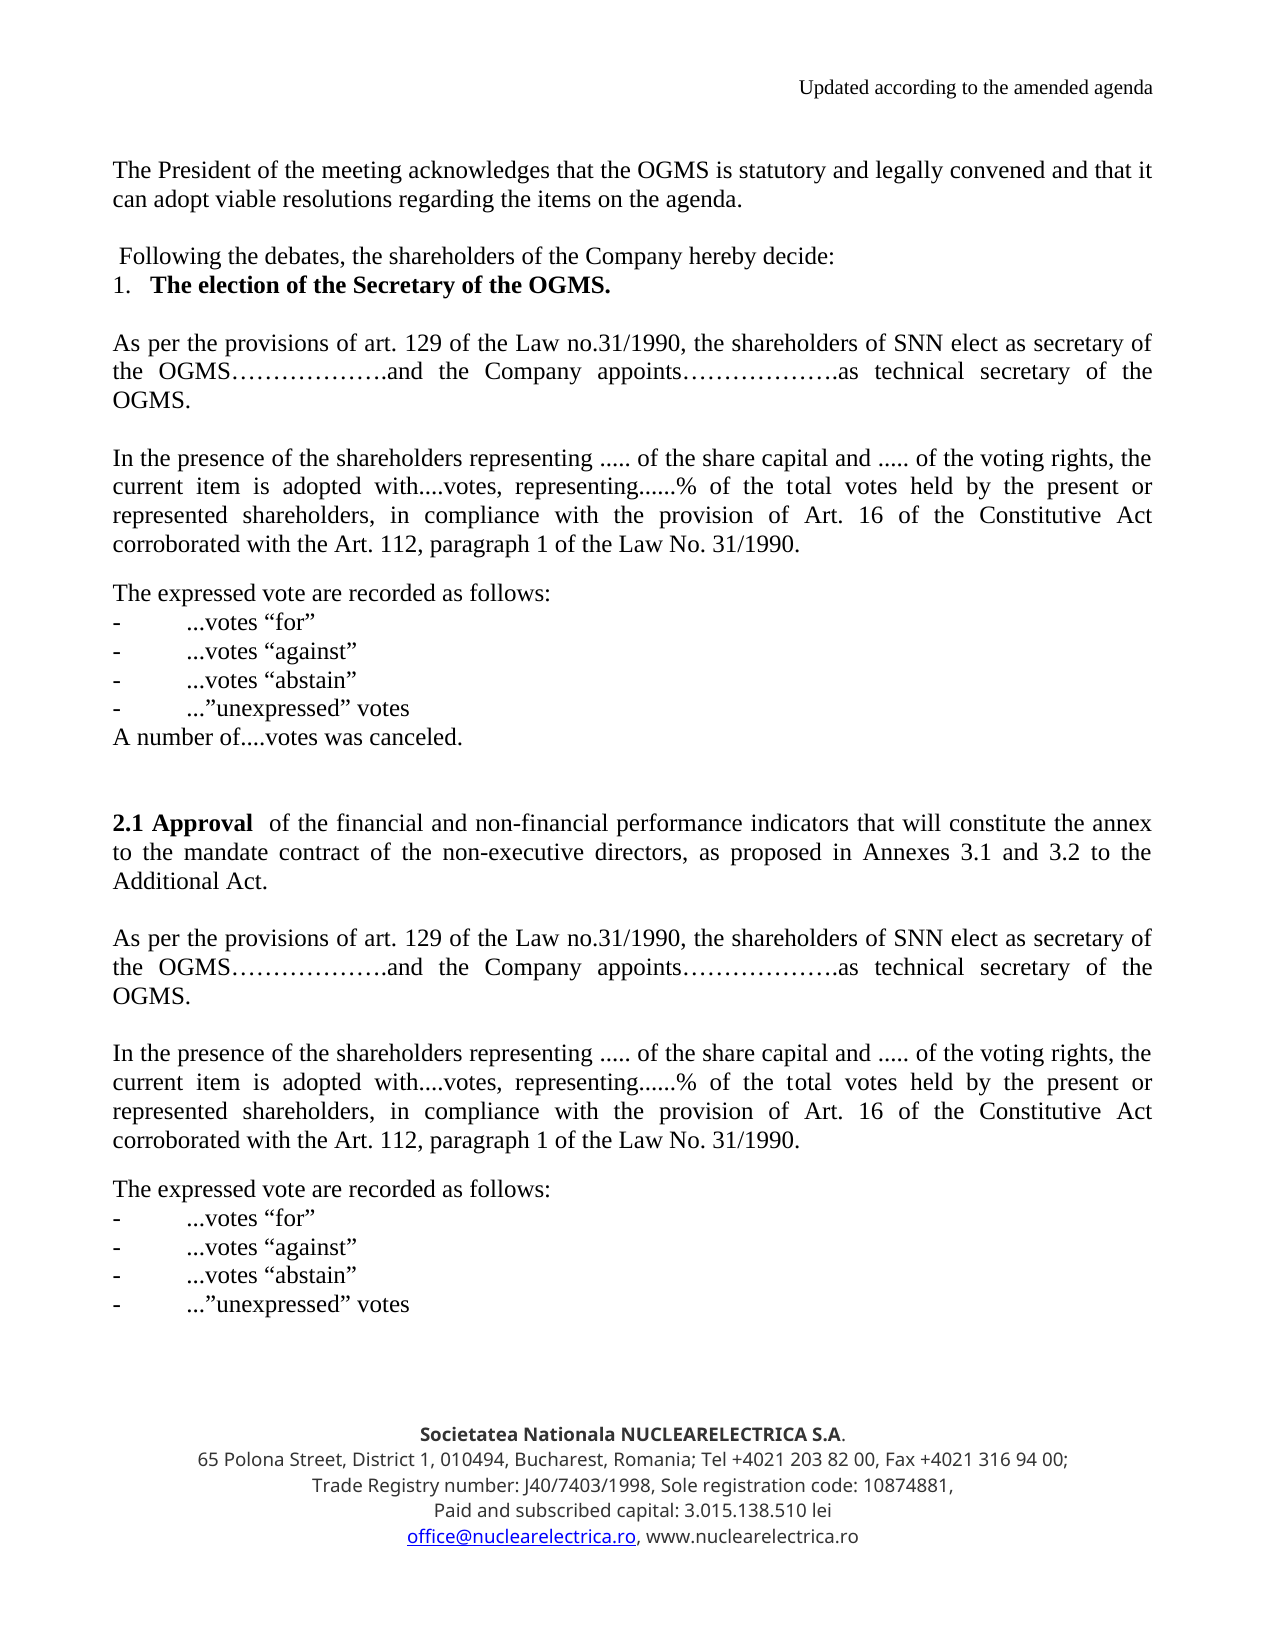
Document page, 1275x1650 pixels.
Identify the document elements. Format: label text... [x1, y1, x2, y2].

text Following the debates, the shareholders of the Company hereby decide: [112, 241, 1153, 270]
text As per the provisions of art. 129 of the Law no.31/1990, the shareholders of SNN elect as secretary of the OGMS……………….and the Company appoints……………….as technical secretary of the OGMS. [112, 923, 1153, 1010]
list The expressed vote are recorded as follows: [112, 578, 1153, 607]
list ...votes “against” [112, 1232, 1153, 1261]
list ...votes “abstain” [112, 665, 1153, 693]
list A number of....votes was canceled. [112, 722, 1153, 751]
list ...votes “for” [112, 607, 1153, 636]
text 2.1 Approval of the financial and non-financial performance indicators that will constitute the annex to the mandate contract of the non-executive directors, as proposed in Annexes 3.1 and 3.2 to the Additional Act. [112, 808, 1153, 895]
list ...votes “against” [112, 636, 1153, 665]
text In the presence of the shareholders representing ..... of the share capital and ..... of the voting rights, the current item is adopted with....votes, representing......% of the total votes held by the present or represented shareholders, in compliance with the provision of Art. 16 of the Constitutive Act corroborated with the Art. 112, paragraph 1 of the Law No. 31/1990. [112, 443, 1153, 558]
list ...”unexpressed” votes [112, 693, 1153, 722]
list ...votes “for” [112, 1203, 1153, 1232]
list ...votes “abstain” [112, 1261, 1153, 1289]
list The election of the Secretary of the OGMS. [112, 270, 1153, 299]
list The expressed vote are recorded as follows: [112, 1174, 1153, 1203]
text As per the provisions of art. 129 of the Law no.31/1990, the shareholders of SNN elect as secretary of the OGMS……………….and the Company appoints……………….as technical secretary of the OGMS. [112, 328, 1153, 414]
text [112, 155, 1153, 213]
text In the presence of the shareholders representing ..... of the share capital and ..... of the voting rights, the current item is adopted with....votes, representing......% of the total votes held by the present or represented shareholders, in compliance with the provision of Art. 16 of the Constitutive Act corroborated with the Art. 112, paragraph 1 of the Law No. 31/1990. [112, 1038, 1153, 1153]
list ...”unexpressed” votes [112, 1289, 1153, 1318]
